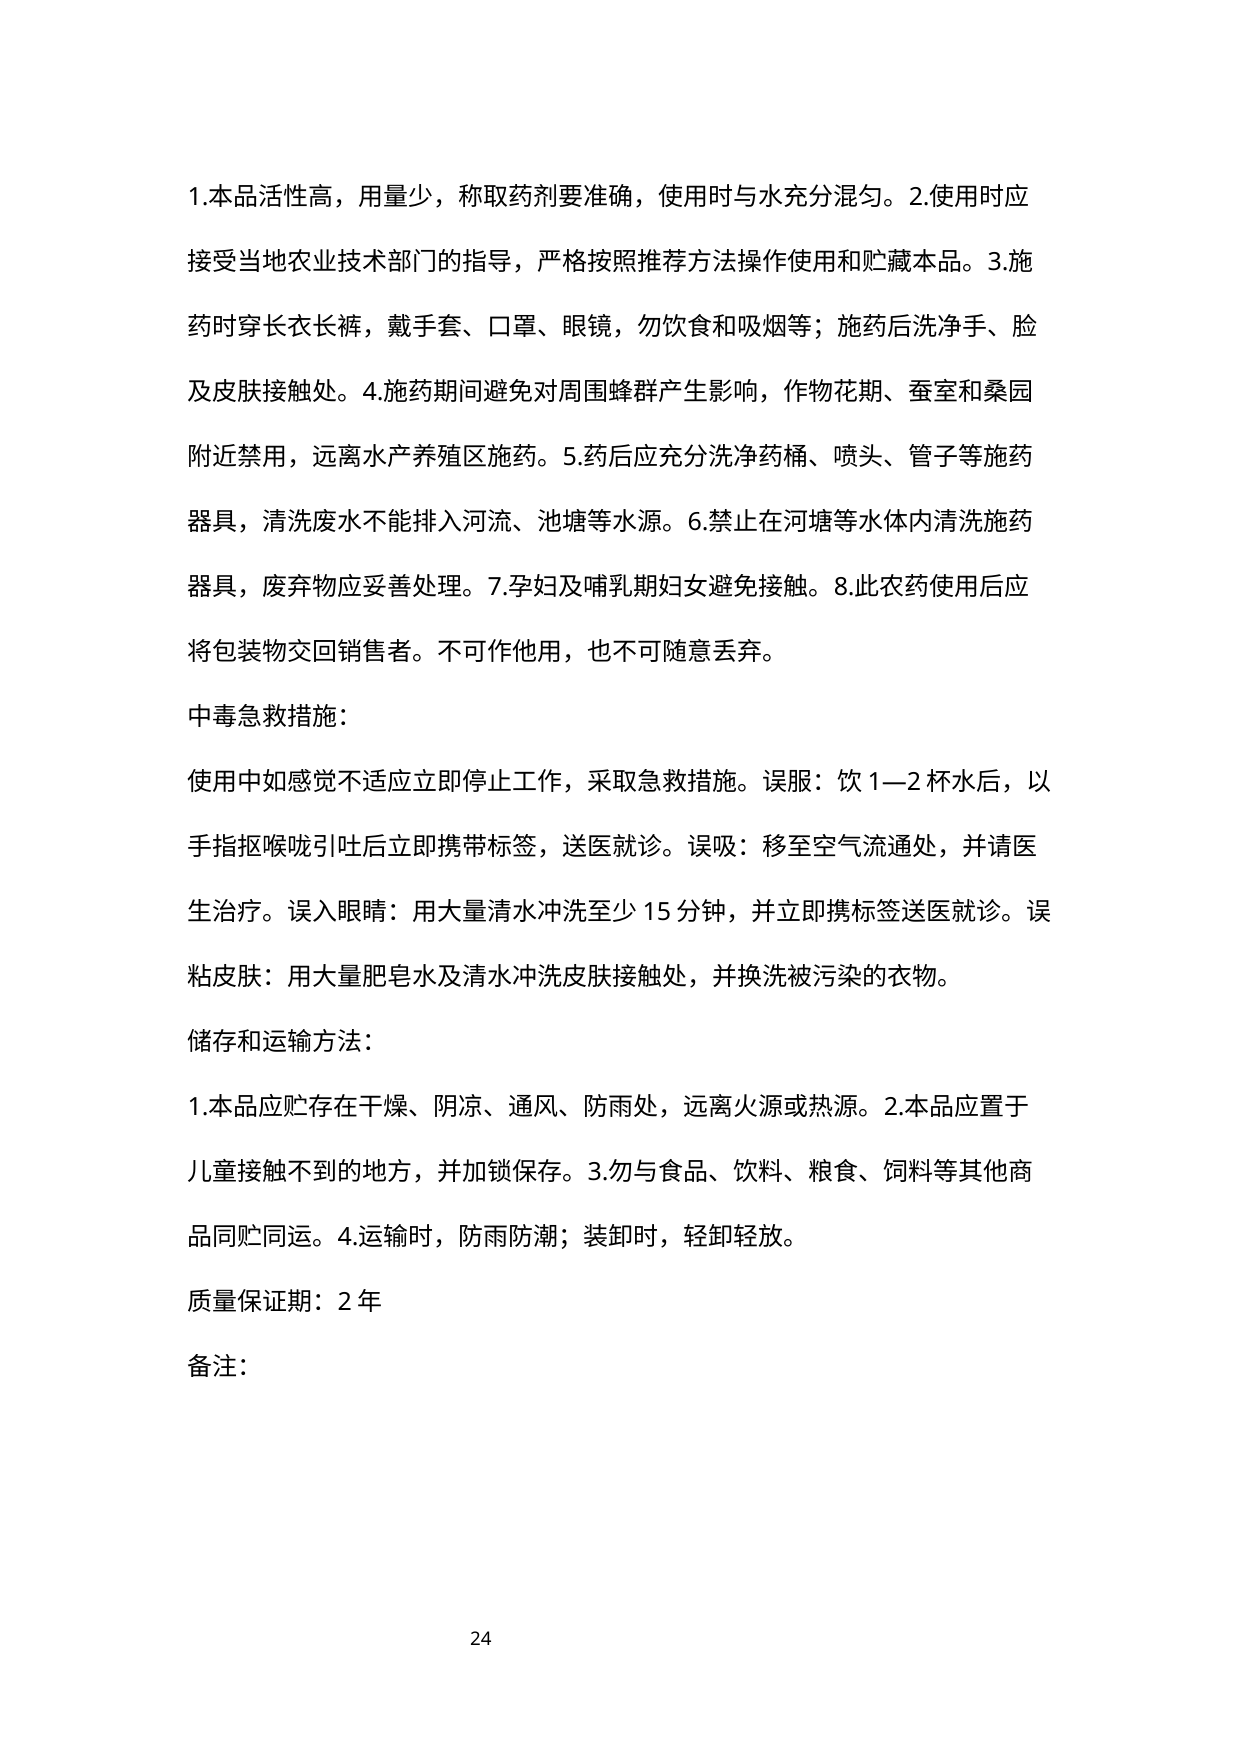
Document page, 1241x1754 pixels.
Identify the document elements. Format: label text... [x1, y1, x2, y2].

text 中毒急救措施： 使用中如感觉不适应立即停止工作，采取急救措施。误服：饮1—2杯水后，以手指抠喉咙引吐后立即携带标签，送医就诊。误吸：移至空气流通处，并请医生治疗。误入眼睛：用大量清水冲洗至少15分钟，并立即携标签送医就诊。误粘皮肤：用大量肥皂水及清水冲洗皮肤接触处，并换洗被污染的衣物。 [187, 682, 1053, 1007]
text 质量保证期：2年 [187, 1267, 1053, 1332]
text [187, 162, 1053, 682]
text 1.本品应贮存在干燥、阴凉、通风、防雨处，远离火源或热源。2.本品应置于儿童接触不到的地方，并加锁保存。3.勿与食品、饮料、粮食、饲料等其他商品同贮同运。4.运输时，防雨防潮；装卸时，轻卸轻放。 [187, 1072, 1053, 1267]
text 备注： [187, 1332, 1053, 1397]
text 储存和运输方法： [187, 1007, 1053, 1072]
